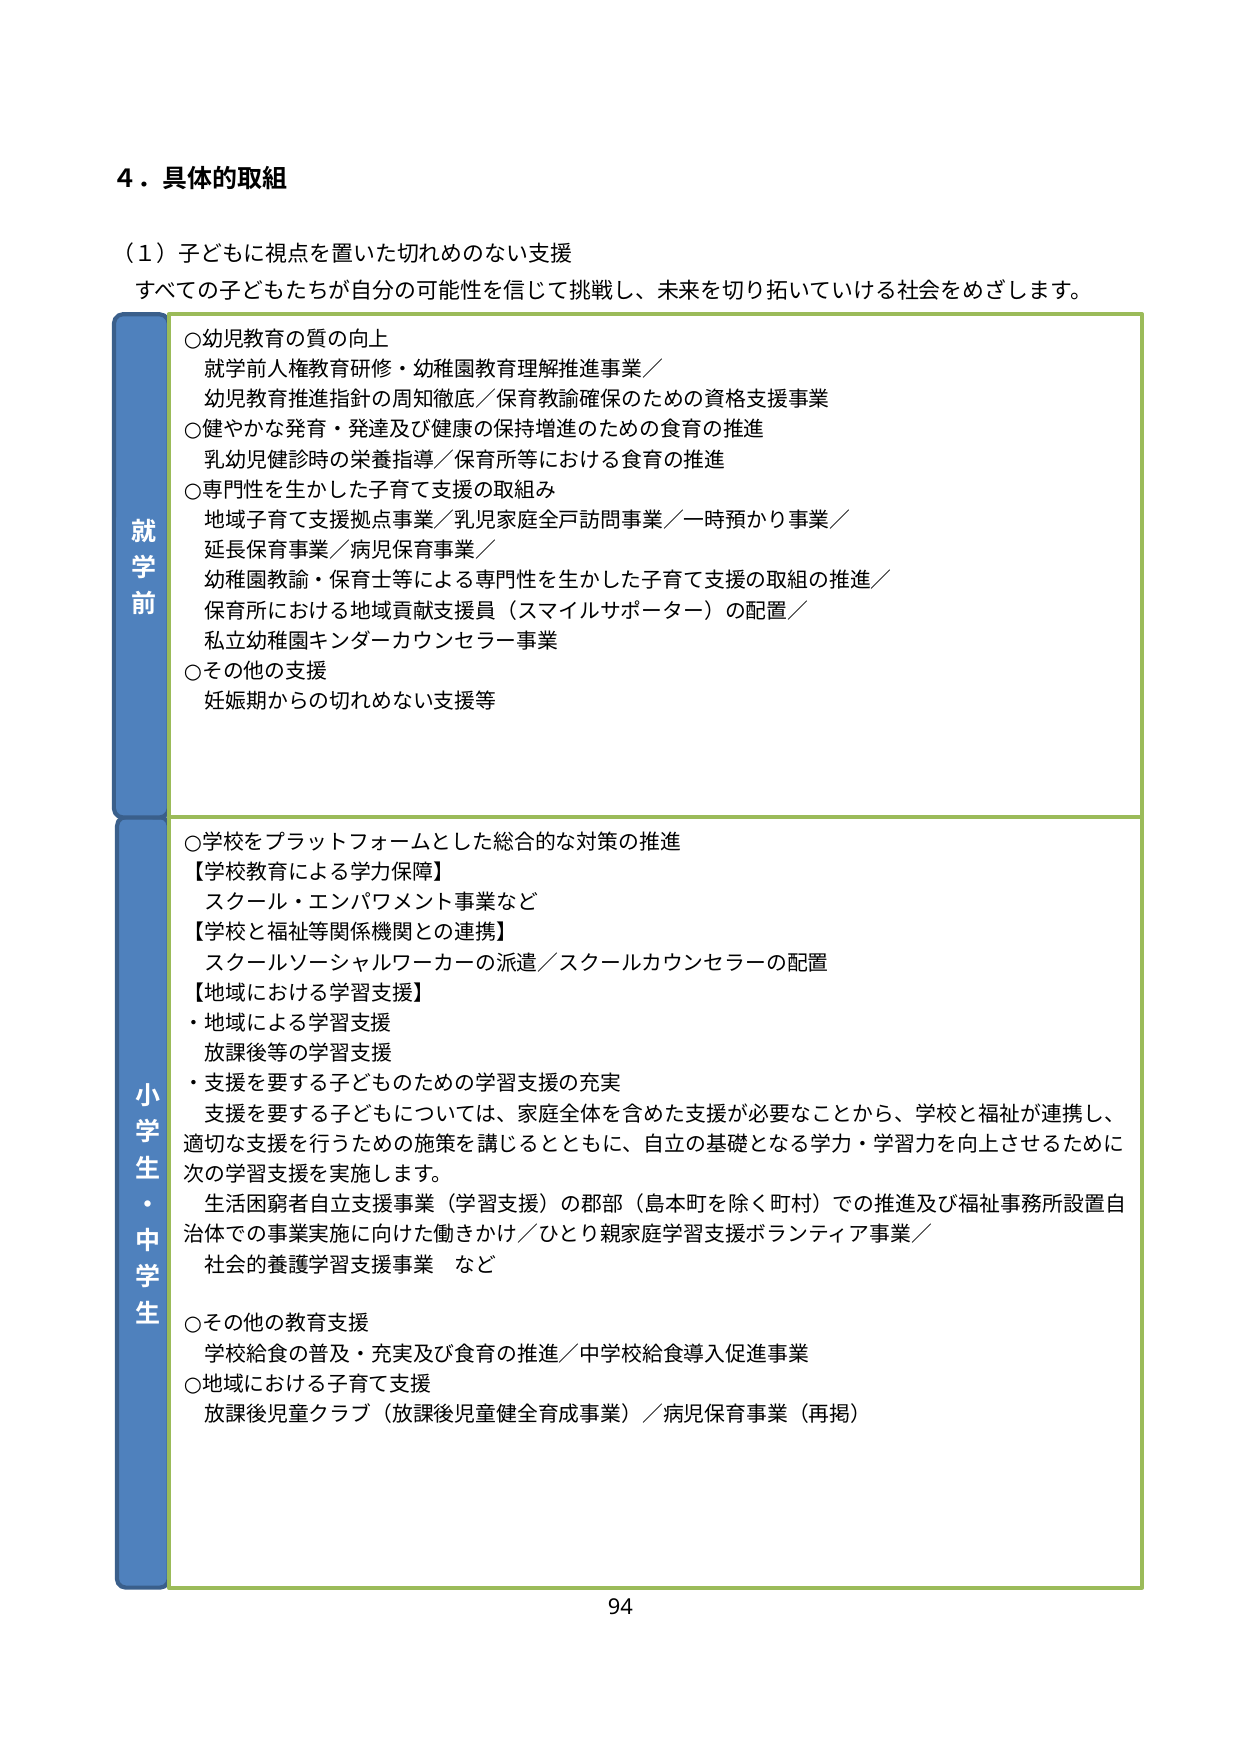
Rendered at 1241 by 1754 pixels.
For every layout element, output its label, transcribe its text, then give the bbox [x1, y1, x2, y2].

text すべての子どもたちが自分の可能性を信じて挑戦し、未来を切り拓いていける社会をめざします。 [112, 271, 1128, 308]
text ４．具体的取組 [112, 158, 1128, 196]
text （１）子どもに視点を置いた切れめのない支援 [112, 233, 1128, 271]
